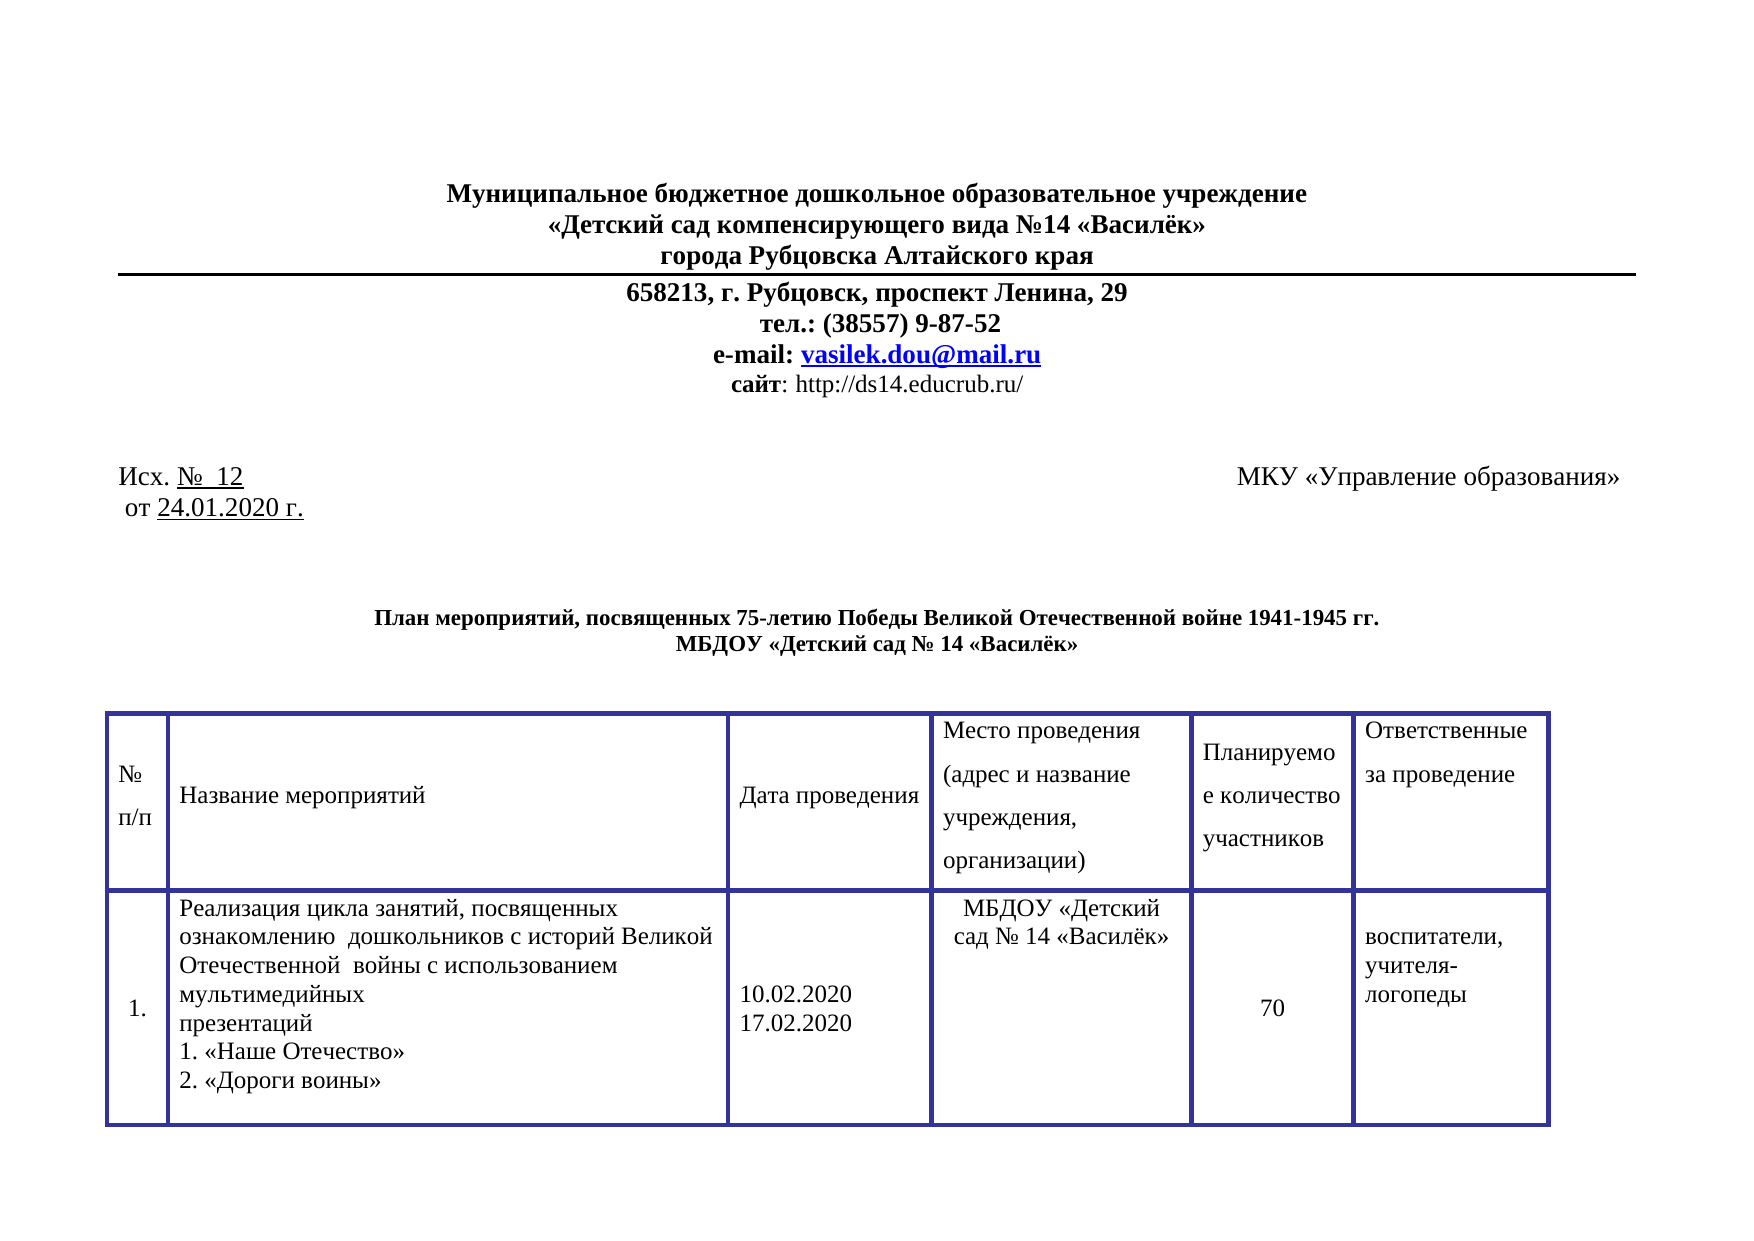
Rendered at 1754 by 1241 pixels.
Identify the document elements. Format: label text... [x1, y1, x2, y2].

text e-mail: vasilek.dou@mail.ru [118, 338, 1636, 369]
text 658213, г. Рубцовск, проспект Ленина, 29 [118, 276, 1636, 307]
table_header № п/п [109, 716, 166, 888]
table_cell 70 [1194, 893, 1351, 1123]
table_cell Реализация цикла занятий, посвященных ознакомлению дошкольников с историй Великой Отечественной войны с использованием мультимедийных презентаций 1. «Наше Отечество» 2. «Дороги воины» [170, 893, 726, 1123]
table_header Ответственные за проведение [1356, 716, 1546, 888]
text тел.: (38557) 9-87-52 [118, 307, 1636, 338]
table_header Планируемое количество участников [1194, 716, 1351, 888]
text сайт: http://ds14.educrub.ru/ [118, 369, 1636, 398]
table_cell [109, 893, 166, 1123]
table_header Дата проведения [730, 716, 929, 888]
table_header Название мероприятий [170, 716, 726, 888]
table_header Место проведения (адрес и название учреждения, организации) [934, 716, 1189, 888]
text Исх. № 12 МКУ «Управление образования» [118, 460, 1636, 491]
text Муниципальное бюджетное дошкольное образовательное учреждение [118, 177, 1636, 208]
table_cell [934, 893, 1189, 1123]
text города Рубцовска Алтайского края [118, 239, 1636, 273]
table_cell воспитатели, учителя-логопеды [1356, 893, 1546, 1123]
text План мероприятий, посвященных 75-летию Победы Великой Отечественной войне 1941-1945 гг. [118, 604, 1636, 630]
text «Детский сад компенсирующего вида №14 «Василёк» [118, 208, 1636, 239]
text МБДОУ «Детский сад № 14 «Василёк» [118, 630, 1636, 657]
table_cell 10.02.2020 17.02.2020 [730, 893, 929, 1123]
text от 24.01.2020 г. [118, 491, 1636, 523]
